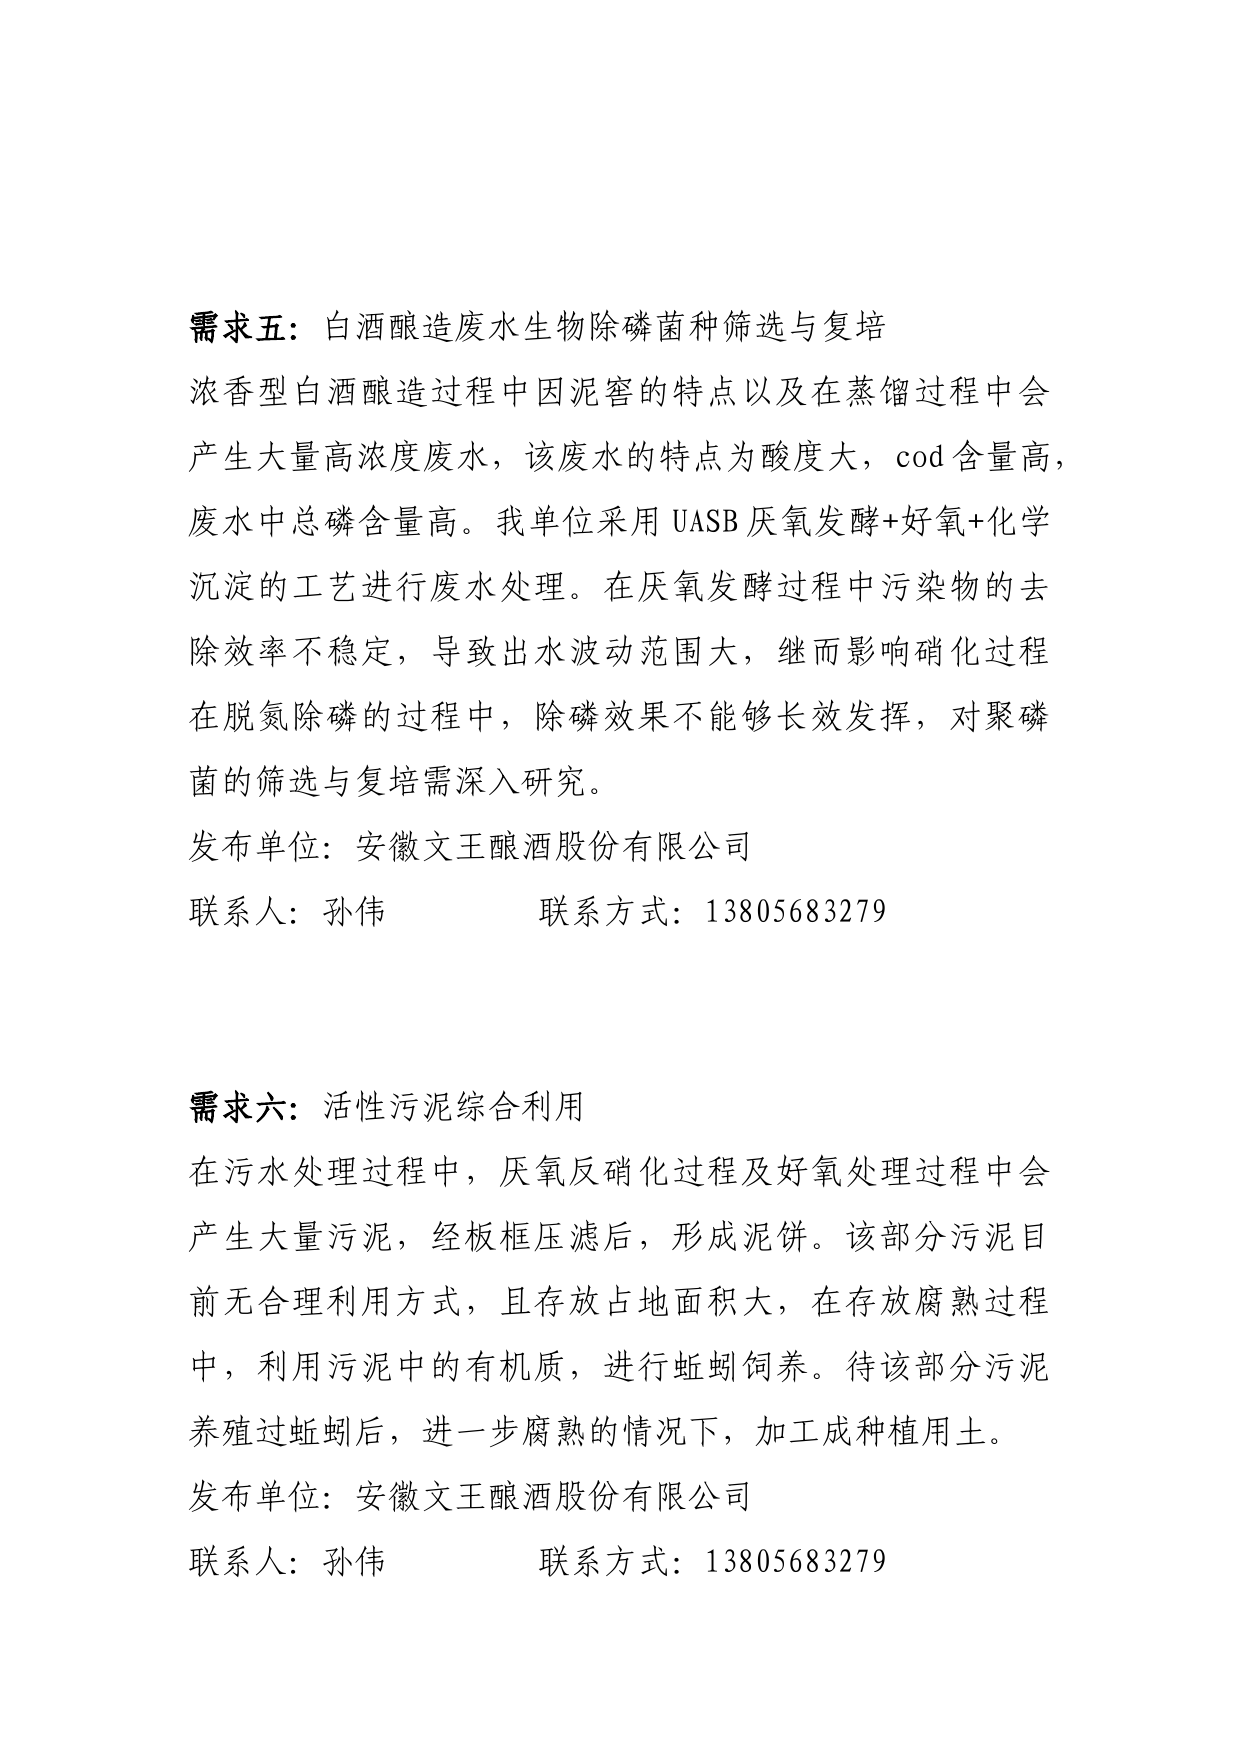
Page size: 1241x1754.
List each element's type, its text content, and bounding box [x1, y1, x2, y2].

text 发布单位：安徽文王酿酒股份有限公司 [187, 1462, 1053, 1527]
text 浓香型白酒酿造过程中因泥窖的特点以及在蒸馏过程中会产生大量高浓度废水，该废水的特点为酸度大，cod含量高，废水中总磷含量高。我单位采用UASB厌氧发酵+好氧+化学沉淀的工艺进行废水处理。在厌氧发酵过程中污染物的去除效率不稳定，导致出水波动范围大，继而影响硝化过程，在脱氮除磷的过程中，除磷效果不能够长效发挥，对聚磷菌的筛选与复培需深入研究。 [187, 357, 1053, 812]
text 联系人：孙伟 联系方式：13805683279 [187, 877, 1053, 942]
text 联系人：孙伟 联系方式：13805683279 [187, 1527, 1053, 1592]
text 发布单位：安徽文王酿酒股份有限公司 [187, 812, 1053, 877]
text 需求五：白酒酿造废水生物除磷菌种筛选与复培 [187, 292, 1053, 357]
text 需求六：活性污泥综合利用 [187, 1072, 1053, 1137]
text 在污水处理过程中，厌氧反硝化过程及好氧处理过程中会产生大量污泥，经板框压滤后，形成泥饼。该部分污泥目前无合理利用方式，且存放占地面积大，在存放腐熟过程中，利用污泥中的有机质，进行蚯蚓饲养。待该部分污泥养殖过蚯蚓后，进一步腐熟的情况下，加工成种植用土。 [187, 1137, 1053, 1462]
